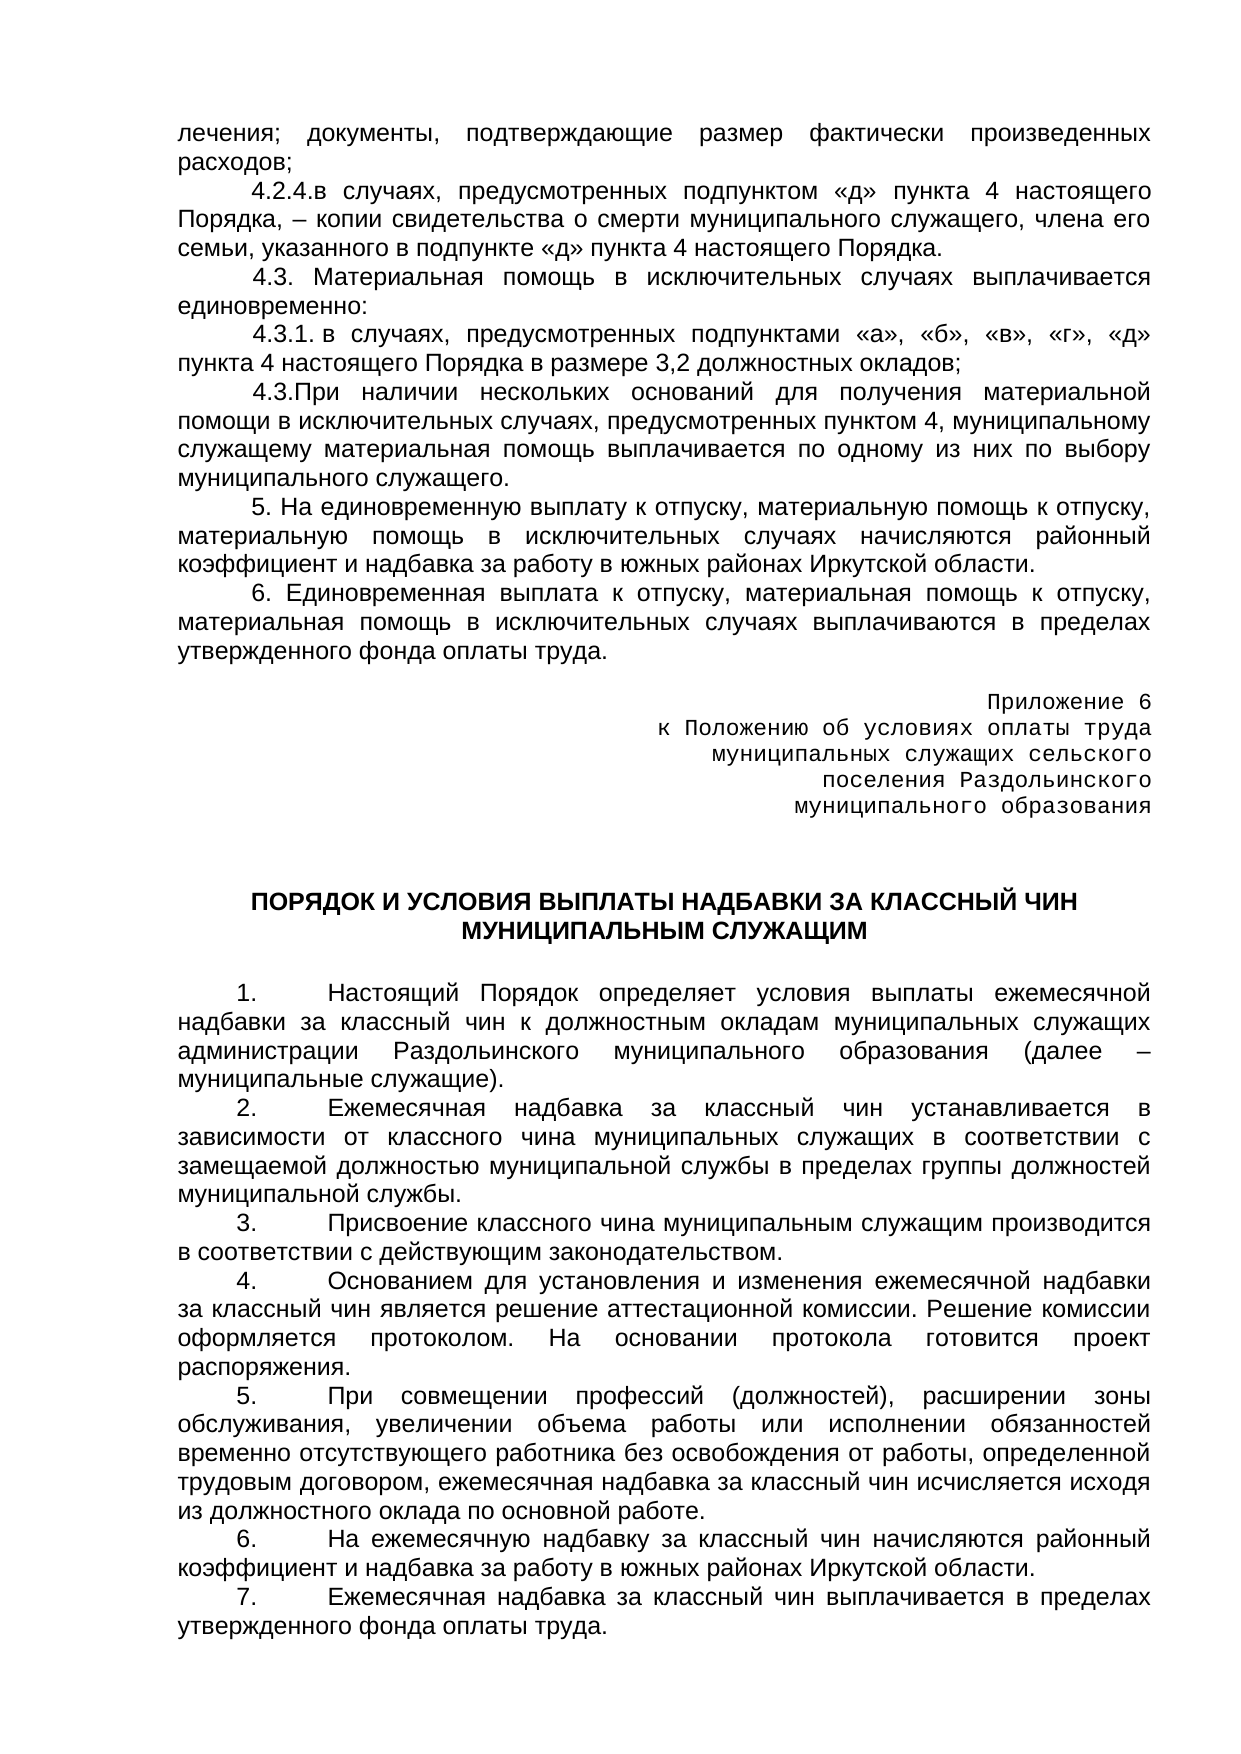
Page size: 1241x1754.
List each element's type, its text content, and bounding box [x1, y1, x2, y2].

text муниципального образования [244, 794, 1152, 820]
list Присвоение классного чина муниципальным служащим производится в соответствии с действующим законодательством. [177, 1208, 1152, 1266]
text поселения Раздольинского [244, 768, 1152, 794]
list При совмещении профессий (должностей), расширении зоны обслуживания, увеличении объема работы или исполнении обязанностей временно отсутствующего работника без освобождения от работы, определенной трудовым договором, ежемесячная надбавка за классный чин исчисляется исходя из должностного оклада по основной работе. [177, 1381, 1152, 1524]
text к Положению об условиях оплаты труда [244, 716, 1152, 742]
list Настоящий Порядок определяет условия выплаты ежемесячной надбавки за классный чин к должностным окладам муниципальных служащих администрации Раздольинского муниципального образования (далее – муниципальные служащие). [177, 978, 1152, 1093]
text муниципальным служащим [177, 916, 1152, 944]
list На ежемесячную надбавку за классный чин начисляются районный коэффициент и надбавка за работу в южных районах Иркутской области. [177, 1524, 1152, 1582]
text 6. Единовременная выплата к отпуску, материальная помощь к отпуску, материальная помощь в исключительных случаях выплачиваются в пределах утвержденного фонда оплаты труда. [177, 578, 1152, 664]
text 5. На единовременную выплату к отпуску, материальную помощь к отпуску, материальную помощь в исключительных случаях начисляются районный коэффициент и надбавка за работу в южных районах Иркутской области. [177, 492, 1152, 578]
list Ежемесячная надбавка за классный чин устанавливается в зависимости от классного чина муниципальных служащих в соответствии с замещаемой должностью муниципальной службы в пределах группы должностей муниципальной службы. [177, 1093, 1152, 1208]
list Ежемесячная надбавка за классный чин выплачивается в пределах утвержденного фонда оплаты труда. [177, 1582, 1152, 1639]
text 4.3.1. в случаях, предусмотренных подпунктами «а», «б», «в», «г», «д» пункта 4 настоящего Порядка в размере 3,2 должностных окладов; [177, 319, 1152, 377]
text 4.3.При наличии нескольких оснований для получения материальной помощи в исключительных случаях, предусмотренных пунктом 4, муниципальному служащему материальная помощь выплачивается по одному из них по выбору муниципального служащего. [177, 377, 1152, 492]
text муниципальных служащих сельского [244, 742, 1152, 768]
text Приложение 6 [177, 690, 1152, 716]
text 4.3. Материальная помощь в исключительных случаях выплачивается единовременно: [177, 262, 1152, 319]
text 4.2.4.в случаях, предусмотренных подпунктом «д» пункта 4 настоящего Порядка, – копии свидетельства о смерти муниципального служащего, члена его семьи, указанного в подпункте «д» пункта 4 настоящего Порядка. [177, 176, 1152, 262]
text Порядок и условия выплаты надбавки за КЛАССНЫЙ ЧИН [177, 887, 1152, 916]
list Основанием для установления и изменения ежемесячной надбавки за классный чин является решение аттестационной комиссии. Решение комиссии оформляется протоколом. На основании протокола готовится проект распоряжения. [177, 1266, 1152, 1381]
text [177, 118, 1152, 176]
